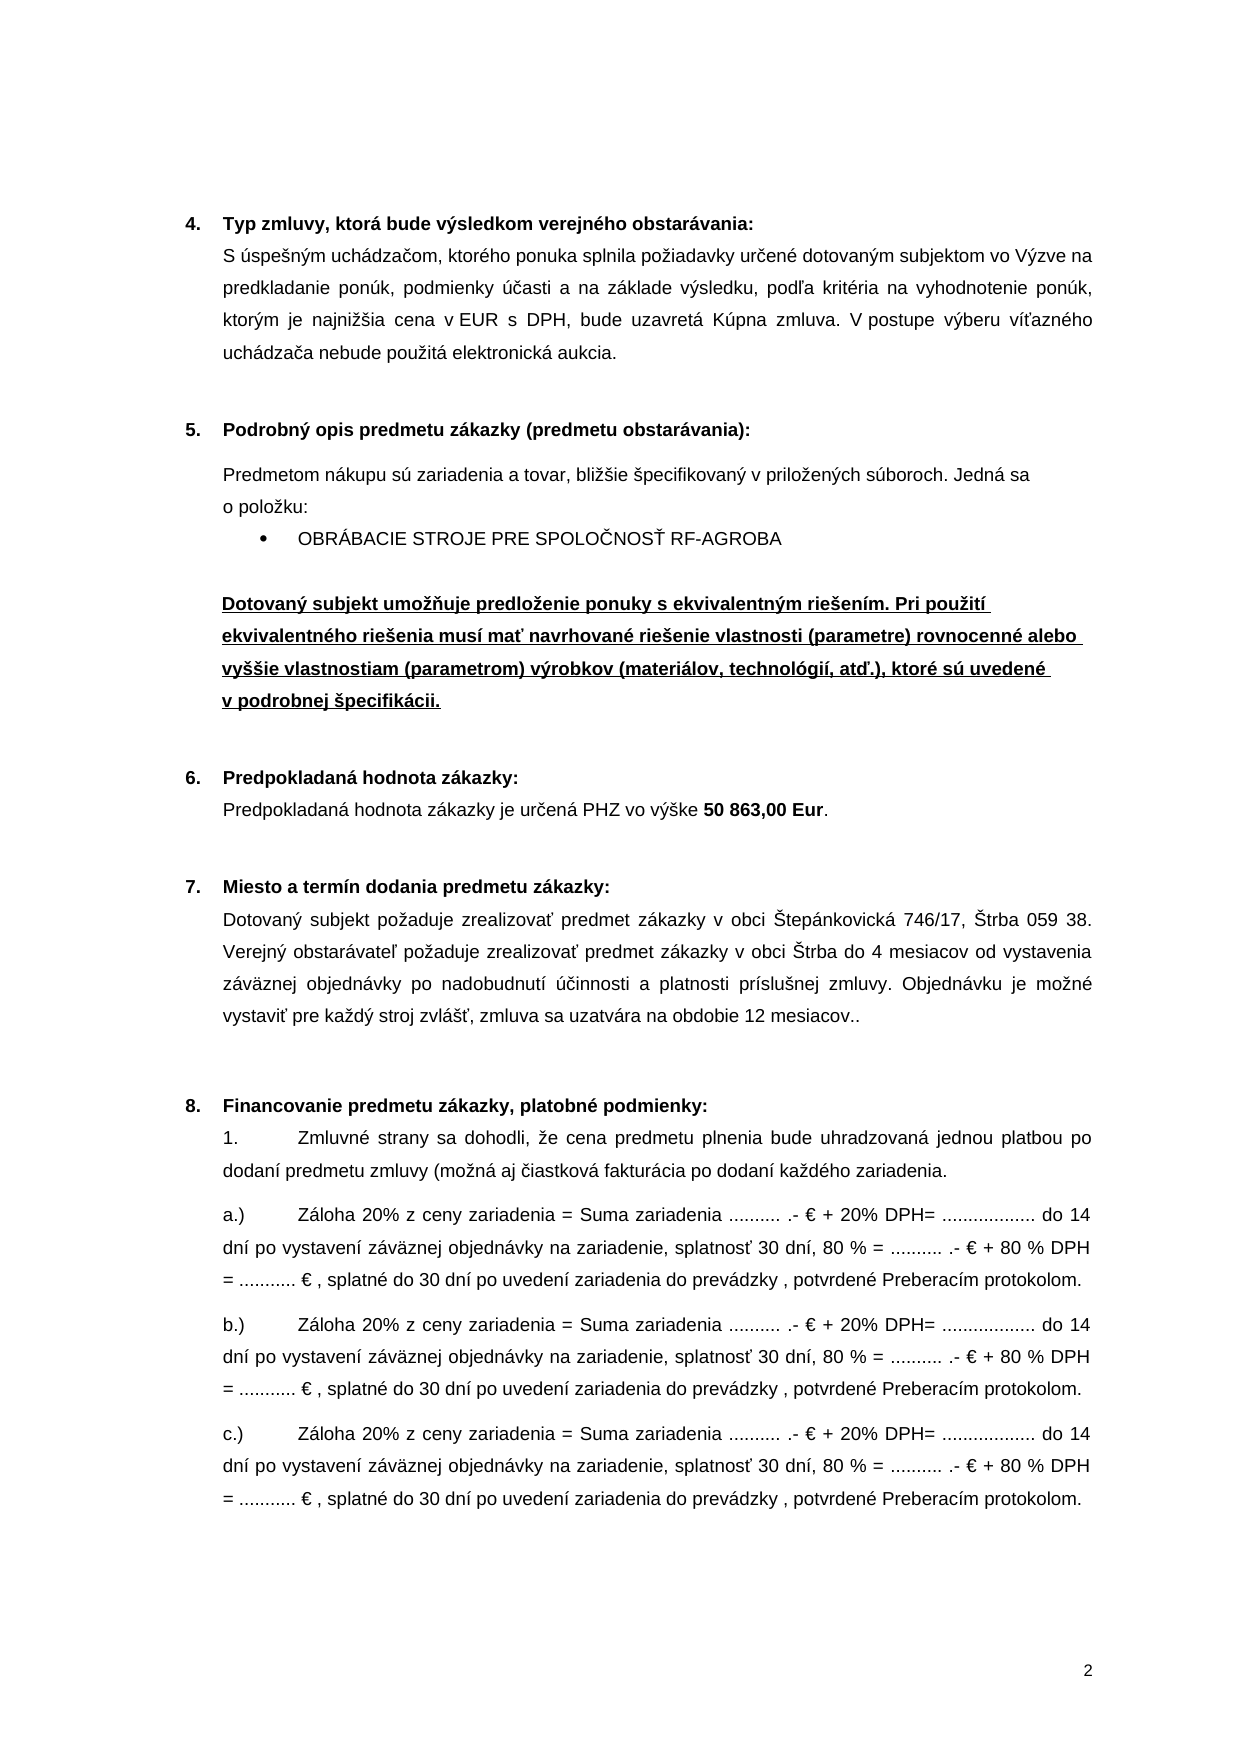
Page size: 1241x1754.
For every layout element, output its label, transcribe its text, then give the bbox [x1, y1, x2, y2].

list Predmetom nákupu sú zariadenia a tovar, bližšie špecifikovaný v priložených súboroch. Jedná sa o položku: [223, 463, 1092, 517]
list OBRÁBACIE STROJE PRE SPOLOČNOSŤ RF-AGROBA [260, 528, 1092, 549]
list S úspešným uchádzačom, ktorého ponuka splnila požiadavky určené dotovaným subjektom vo Výzve na predkladanie ponúk, podmienky účasti a na základe výsledku, podľa kritéria na vyhodnotenie ponúk, ktorým je najnižšia cena v EUR s DPH, bude uzavretá Kúpna zmluva. V postupe výberu víťazného uchádzača nebude použitá elektronická aukcia. [223, 244, 1092, 363]
text b.) Záloha 20% z ceny zariadenia = Suma zariadenia .......... .- € + 20% DPH= .................. do 14 dní po vystavení záväznej objednávky na zariadenie, splatnosť 30 dní, 80 % = .......... .- € + 80 % DPH = ........... € , splatné do 30 dní po uvedení zariadenia do prevádzky , potvrdené Preberacím protokolom. [223, 1313, 1092, 1400]
text 1. Zmluvné strany sa dohodli, že cena predmetu plnenia bude uhradzovaná jednou platbou po dodaní predmetu zmluvy (možná aj čiastková fakturácia po dodaní každého zariadenia. [223, 1127, 1092, 1181]
list Financovanie predmetu zákazky, platobné podmienky: [185, 1095, 1092, 1116]
text Dotovaný subjekt umožňuje predloženie ponuky s ekvivalentným riešením. Pri použití ekvivalentného riešenia musí mať navrhované riešenie vlastnosti (parametre) rovnocenné alebo vyššie vlastnostiam (parametrom) výrobkov (materiálov, technológií, atď.), ktoré sú uvedené v podrobnej špecifikácii. [222, 593, 1092, 711]
text a.) Záloha 20% z ceny zariadenia = Suma zariadenia .......... .- € + 20% DPH= .................. do 14 dní po vystavení záväznej objednávky na zariadenie, splatnosť 30 dní, 80 % = .......... .- € + 80 % DPH = ........... € , splatné do 30 dní po uvedení zariadenia do prevádzky , potvrdené Preberacím protokolom. [223, 1204, 1092, 1290]
list Podrobný opis predmetu zákazky (predmetu obstarávania): [185, 418, 1092, 440]
list Typ zmluvy, ktorá bude výsledkom verejného obstarávania: [185, 212, 1092, 234]
list Predpokladaná hodnota zákazky je určená PHZ vo výške 50 863,00 Eur. [223, 799, 1092, 821]
text c.) Záloha 20% z ceny zariadenia = Suma zariadenia .......... .- € + 20% DPH= .................. do 14 dní po vystavení záväznej objednávky na zariadenie, splatnosť 30 dní, 80 % = .......... .- € + 80 % DPH = ........... € , splatné do 30 dní po uvedení zariadenia do prevádzky , potvrdené Preberacím protokolom. [223, 1423, 1092, 1509]
list Miesto a termín dodania predmetu zákazky: [185, 876, 1092, 898]
text Dotovaný subjekt požaduje zrealizovať predmet zákazky v obci Štepánkovická 746/17, Štrba 059 38. Verejný obstarávateľ požaduje zrealizovať predmet zákazky v obci Štrba do 4 mesiacov od vystavenia záväznej objednávky po nadobudnutí účinnosti a platnosti príslušnej zmluvy. Objednávku je možné vystaviť pre každý stroj zvlášť, zmluva sa uzatvára na obdobie 12 mesiacov.. [223, 908, 1092, 1027]
list Predpokladaná hodnota zákazky: [185, 767, 1092, 788]
